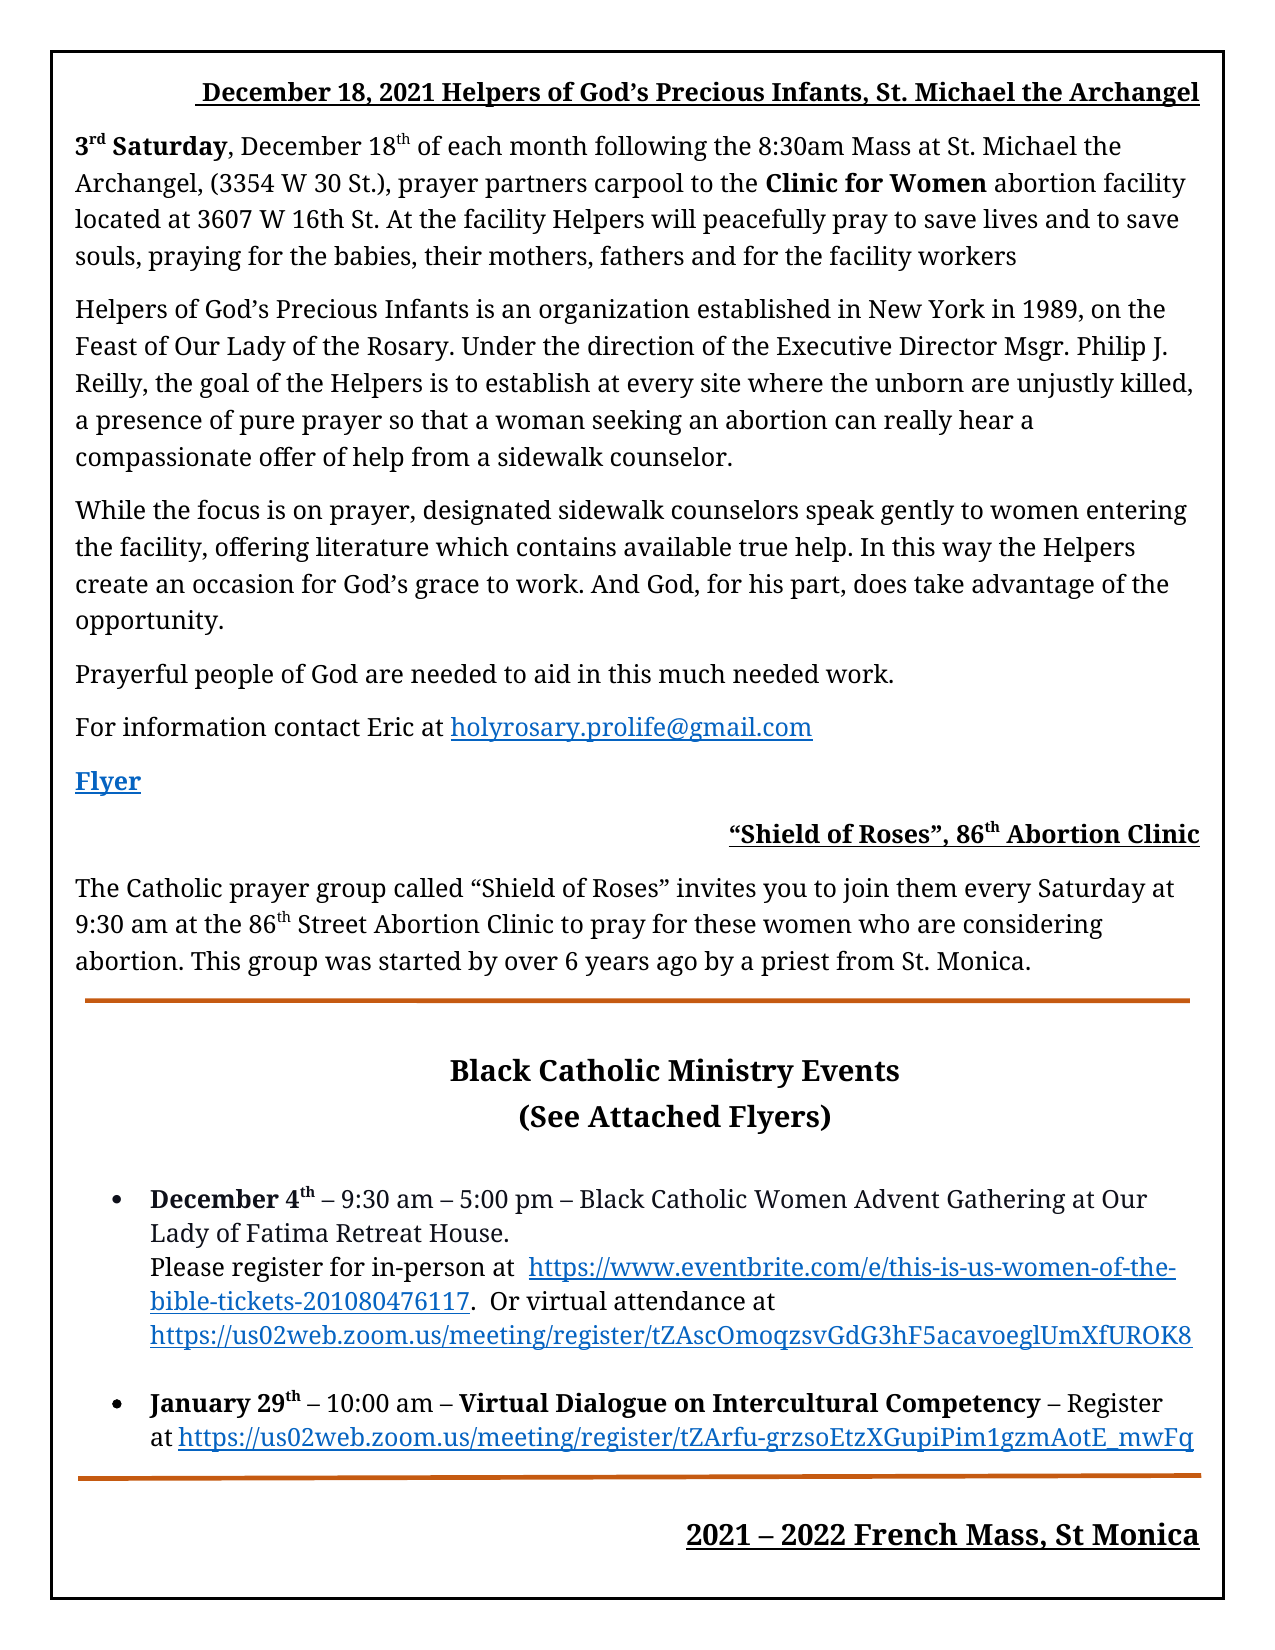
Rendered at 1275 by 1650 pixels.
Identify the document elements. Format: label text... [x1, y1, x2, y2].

list January 29th – 10:00 am – Virtual Dialogue on Intercultural Competency – Register at https://us02web.zoom.us/meeting/register/tZArfu-grzsoEtzXGupiPim1gzmAotE_mwFq [112, 1386, 1200, 1454]
text For information contact Eric at holyrosary.prolife@gmail.com [75, 710, 1200, 744]
text While the focus is on prayer, designated sidewalk counselors speak gently to women entering the facility, offering literature which contains available true help. In this way the Helpers create an occasion for God’s grace to work. And God, for his part, does take advantage of the opportunity. [75, 493, 1200, 637]
list December 4th – 9:30 am – 5:00 pm – Black Catholic Women Advent Gathering at Our Lady of Fatima Retreat House. [112, 1182, 1200, 1250]
text The Catholic prayer group called “Shield of Roses” invites you to join them every Saturday at 9:30 am at the 86th Street Abortion Clinic to pray for these women who are considering abortion. This group was started by over 6 years ago by a priest from St. Monica. [75, 870, 1200, 978]
text Prayerful people of God are needed to aid in this much needed work. [75, 656, 1200, 691]
text Please register for in-person at https://www.eventbrite.com/e/this-is-us-women-of-the-bible-tickets-201080476117. Or virtual attendance at https://us02web.zoom.us/meeting/register/tZAscOmoqzsvGdG3hF5acavoeglUmXfUROK8 [150, 1250, 1200, 1352]
list Black Catholic Ministry Events [150, 1051, 1200, 1090]
text 3rd Saturday, December 18th of each month following the 8:30am Mass at St. Michael the Archangel, (3354 W 30 St.), prayer partners carpool to the Clinic for Women abortion facility located at 3607 W 16th St. At the facility Helpers will peacefully pray to save lives and to save souls, praying for the babies, their mothers, fathers and for the facility workers [75, 128, 1200, 273]
text Helpers of God’s Precious Infants is an organization established in New York in 1989, on the Feast of Our Lady of the Rosary. Under the direction of the Executive Director Msgr. Philip J. Reilly, the goal of the Helpers is to establish at every site where the unborn are unjustly killed, a presence of pure prayer so that a woman seeking an abortion can really hear a compassionate offer of help from a sidewalk counselor. [75, 292, 1200, 473]
text December 18, 2021 Helpers of God’s Precious Infants, St. Michael the Archangel [75, 75, 1200, 109]
text 2021 – 2022 French Mass, St Monica [75, 1514, 1200, 1554]
text Flyer [75, 763, 1200, 797]
text “Shield of Roses”, 86th Abortion Clinic [75, 817, 1200, 851]
list (See Attached Flyers) [150, 1096, 1200, 1136]
